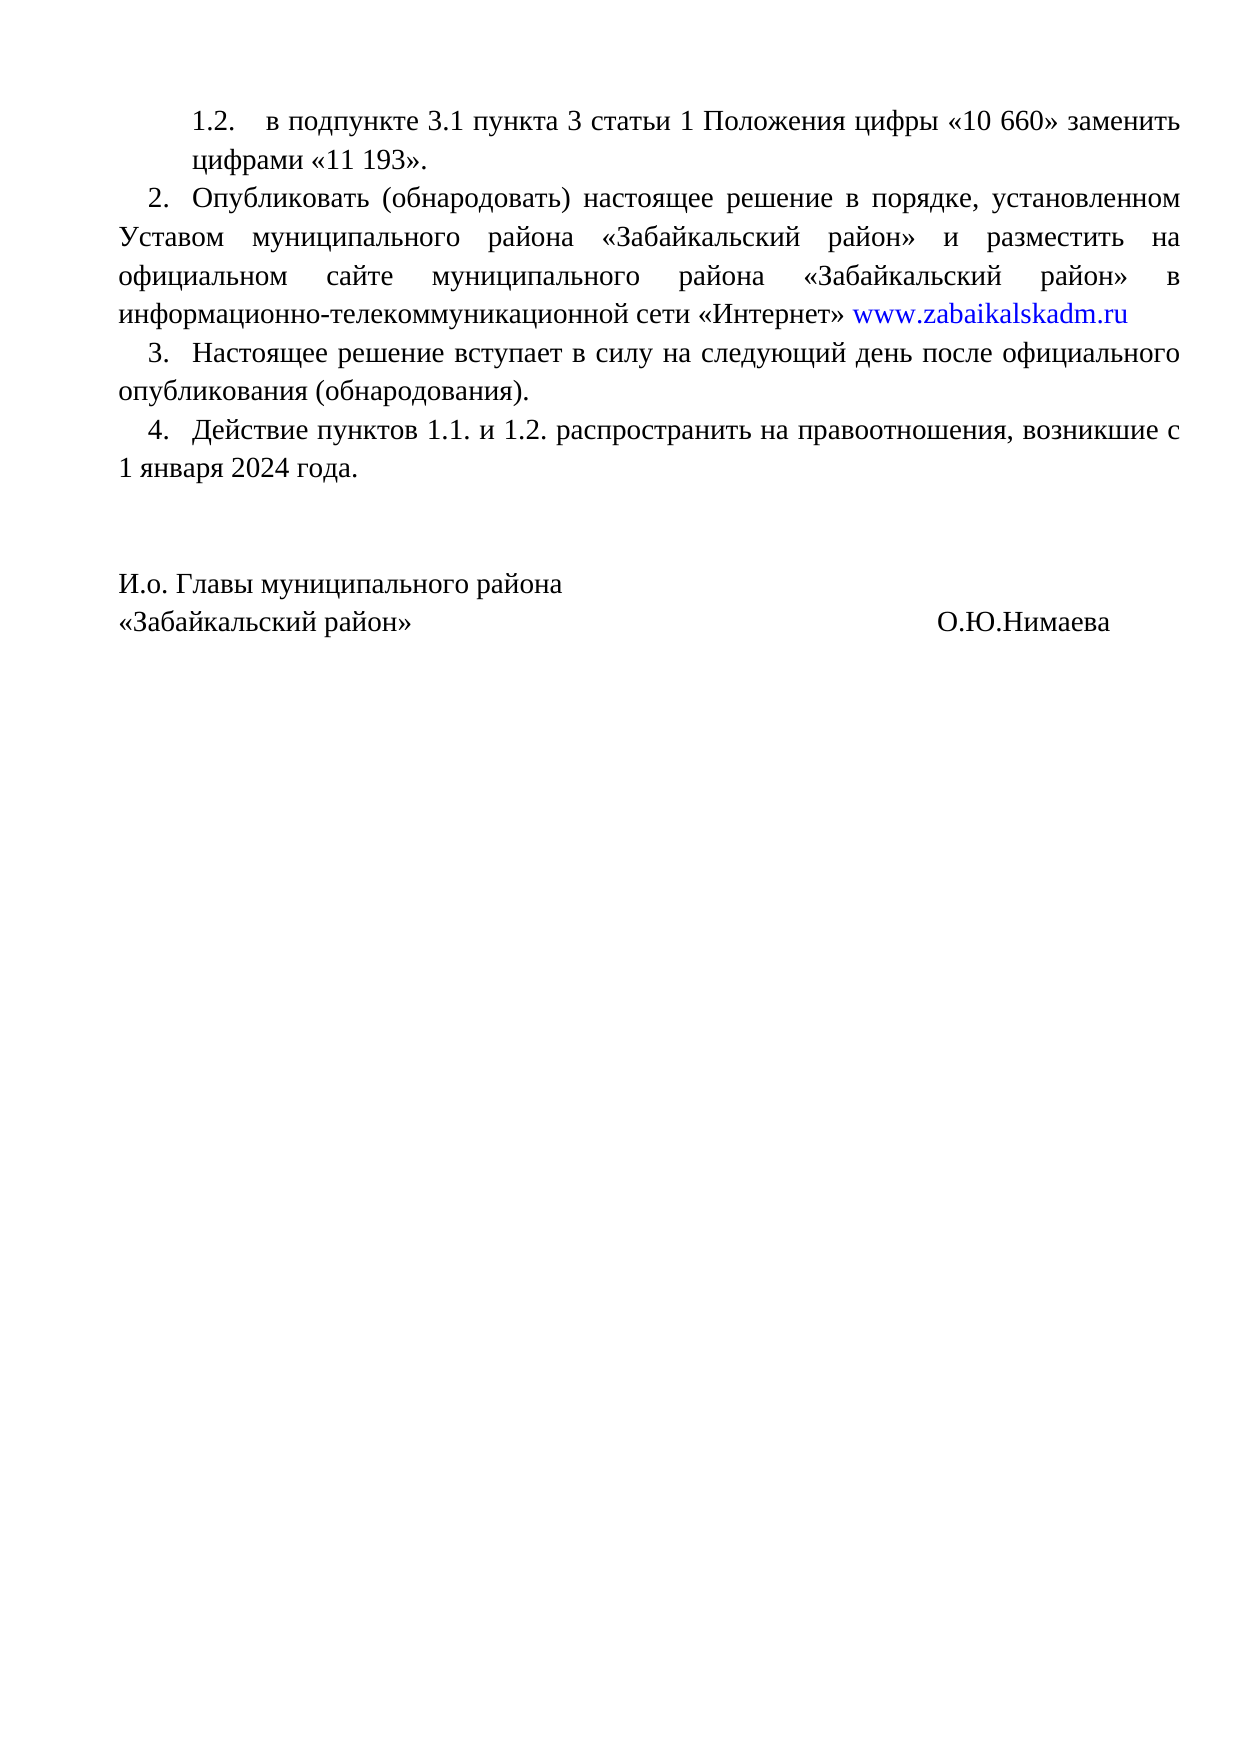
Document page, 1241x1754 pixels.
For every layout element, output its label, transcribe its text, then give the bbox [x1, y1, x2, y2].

list Настоящее решение вступает в силу на следующий день после официального опубликования (обнародования). [118, 335, 1181, 407]
list в подпункте 3.1 пункта 3 статьи 1 Положения цифры «10 660» заменить цифрами «11 193». [191, 103, 1181, 176]
list Опубликовать (обнародовать) настоящее решение в порядке, установленном Уставом муниципального района «Забайкальский район» и разместить на официальном сайте муниципального района «Забайкальский район» в информационно-телекоммуникационной сети «Интернет» www.zabaikalskadm.ru [118, 181, 1181, 330]
list Действие пунктов 1.1. и 1.2. распространить на правоотношения, возникшие с 1 января 2024 года. [118, 412, 1181, 484]
text «Забайкальский район» О.Ю.Нимаева [118, 604, 1181, 638]
text И.о. Главы муниципального района [118, 566, 1181, 599]
